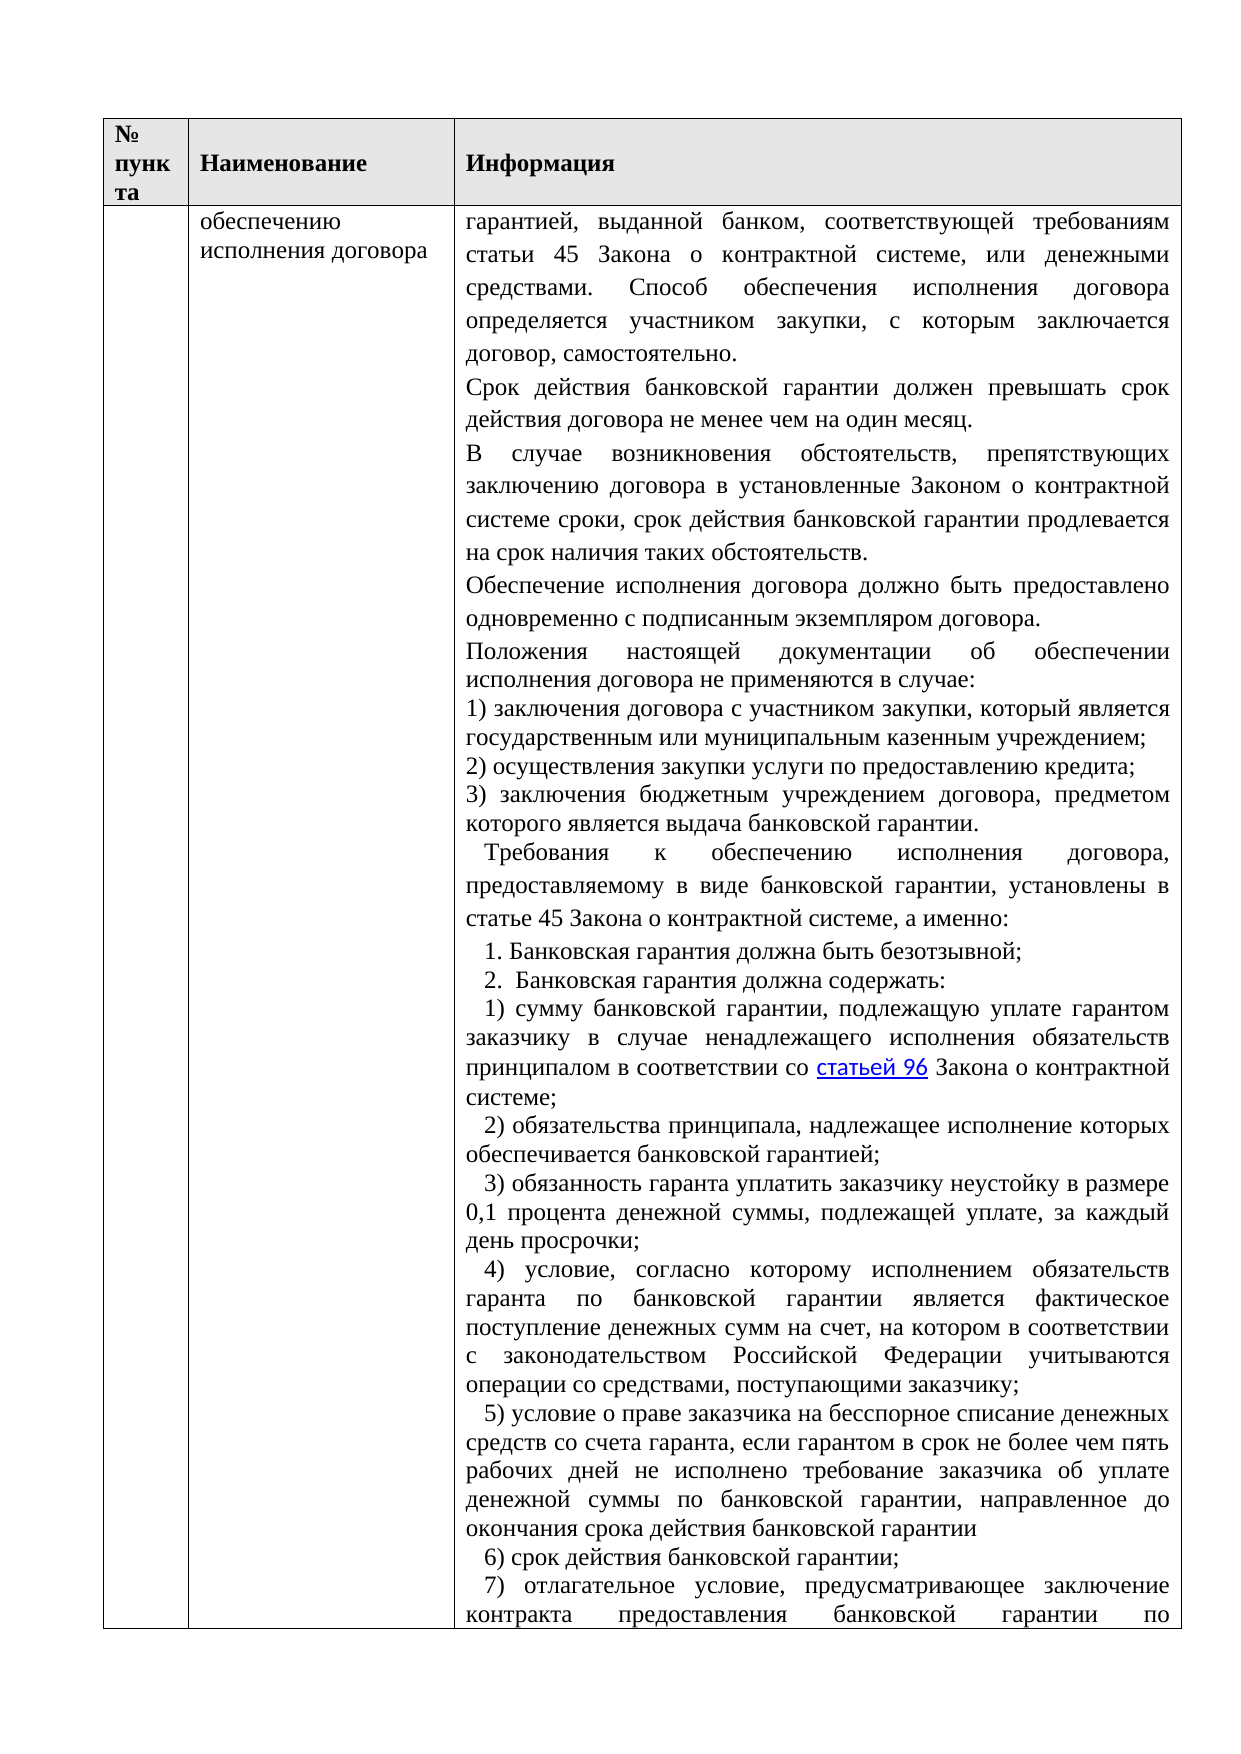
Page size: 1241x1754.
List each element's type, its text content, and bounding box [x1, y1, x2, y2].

table_header Наименование [189, 119, 454, 205]
table_header Информация [455, 119, 1181, 205]
table_cell [104, 206, 188, 1628]
table_header № пункта [104, 119, 188, 205]
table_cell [189, 206, 454, 1628]
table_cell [455, 206, 1181, 1628]
